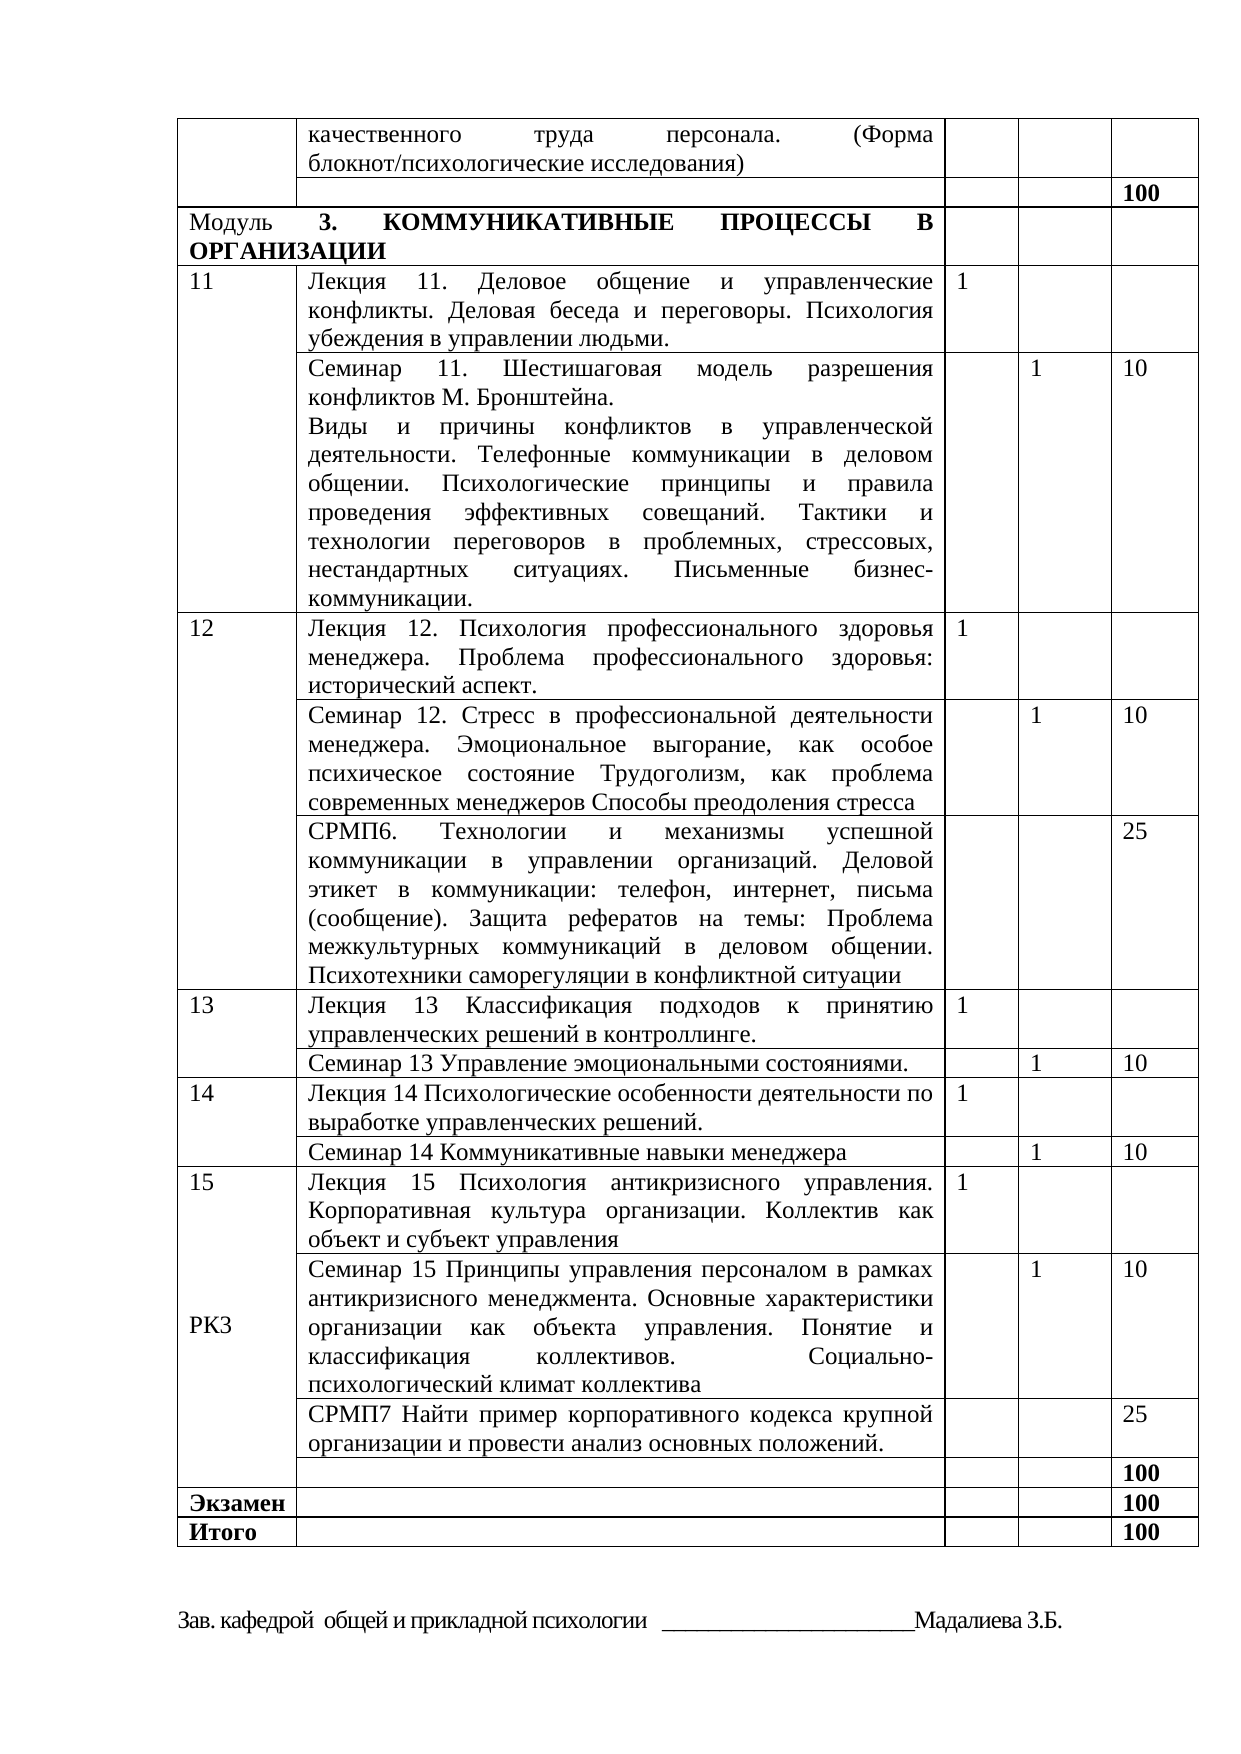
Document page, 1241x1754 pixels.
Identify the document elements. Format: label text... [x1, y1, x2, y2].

table_cell 1 [1019, 1049, 1111, 1077]
table_cell 15 РК3 [178, 1167, 296, 1487]
table_cell [1019, 119, 1111, 177]
table_cell [1112, 208, 1198, 265]
table_cell 10 [1112, 1049, 1198, 1077]
table_cell Итого [178, 1518, 296, 1546]
table_cell [297, 1488, 944, 1516]
table_cell Семинар 15 Принципы управления персоналом в рамках антикризисного менеджмента. Основные характеристики организации как объекта управления. Понятие и классификация коллективов. Социально-психологический климат коллектива [297, 1254, 944, 1398]
table_cell [946, 1137, 1018, 1166]
table_cell 12 [178, 613, 296, 989]
table_cell [1112, 266, 1198, 352]
table_cell [946, 1458, 1018, 1487]
table_cell [946, 1254, 1018, 1398]
table_cell [297, 1458, 944, 1487]
table_cell [297, 1518, 944, 1546]
table_cell [1019, 1399, 1111, 1457]
table_cell [1112, 1078, 1198, 1136]
table_cell [1019, 1078, 1111, 1136]
table_cell 1 [1019, 1254, 1111, 1398]
table_cell 100 [1112, 1518, 1198, 1546]
table_cell [297, 178, 944, 206]
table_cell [297, 119, 944, 177]
table_cell [1019, 178, 1111, 206]
table_cell 13 [178, 990, 296, 1077]
table_cell 100 [1112, 1458, 1198, 1487]
table_cell Лекция 12. Психология профессионального здоровья менеджера. Проблема профессионального здоровья: исторический аспект. [297, 613, 944, 699]
table_cell 10 [1112, 353, 1198, 612]
table_cell Семинар 12. Стресс в профессиональной деятельности менеджера. Эмоциональное выгорание, как особое психическое состояние Трудоголизм, как проблема современных менеджеров Способы преодоления стресса [297, 700, 944, 815]
table_cell 1 [1019, 1137, 1111, 1166]
table_cell [1019, 1458, 1111, 1487]
table_cell СРМП7 Найти пример корпоративного кодекса крупной организации и провести анализ основных положений. [297, 1399, 944, 1457]
table_cell [1112, 613, 1198, 699]
table_cell 10 [1112, 1254, 1198, 1398]
table_cell 1 [946, 266, 1018, 352]
table_cell Лекция 15 Психология антикризисного управления. Корпоративная культура организации. Коллектив как объект и субъект управления [297, 1167, 944, 1253]
table_cell 100 [1112, 1488, 1198, 1516]
table_cell [946, 1399, 1018, 1457]
table_cell [1112, 1167, 1198, 1253]
table_cell [946, 119, 1018, 177]
table_cell [1019, 816, 1111, 989]
table_cell [946, 178, 1018, 206]
table_cell 1 [1019, 700, 1111, 815]
table_cell 25 [1112, 816, 1198, 989]
table_cell [1019, 208, 1111, 265]
table_cell 10 [1112, 1137, 1198, 1166]
table_cell [946, 208, 1018, 265]
table_cell СРМП6. Технологии и механизмы успешной коммуникации в управлении организаций. Деловой этикет в коммуникации: телефон, интернет, письма (сообщение). Защита рефератов на темы: Проблема межкультурных коммуникаций в деловом общении. Психотехники саморегуляции в конфликтной ситуации [297, 816, 944, 989]
table_cell Экзамен [178, 1488, 296, 1516]
table_cell 11 [178, 266, 296, 612]
table_cell [946, 1518, 1018, 1546]
table_cell Семинар 14 Коммуникативные навыки менеджера [297, 1137, 944, 1166]
table_cell 25 [1112, 1399, 1198, 1457]
table_cell Лекция 11. Деловое общение и управленческие конфликты. Деловая беседа и переговоры. Психология убеждения в управлении людьми. [297, 266, 944, 352]
table_cell 10 [1112, 700, 1198, 815]
table_cell [1019, 1518, 1111, 1546]
table_cell [946, 700, 1018, 815]
table_cell [946, 816, 1018, 989]
table_cell Лекция 14 Психологические особенности деятельности по выработке управленческих решений. [297, 1078, 944, 1136]
table_cell 100 [1112, 178, 1198, 206]
table_cell [1019, 266, 1111, 352]
table_cell [1019, 1488, 1111, 1516]
table_cell 1 [946, 1167, 1018, 1253]
table_cell Лекция 13 Классификация подходов к принятию управленческих решений в контроллинге. [297, 990, 944, 1047]
table_cell Модуль 3. КОММУНИКАТИВНЫЕ ПРОЦЕССЫ В ОРГАНИЗАЦИИ [178, 208, 944, 265]
text Зав. кафедрой общей и прикладной психологии ______________________Мадалиева З.Б. [177, 1605, 1152, 1633]
table_cell 1 [946, 1078, 1018, 1136]
table_cell [946, 1488, 1018, 1516]
table_cell 1 [946, 990, 1018, 1047]
table_cell Семинар 13 Управление эмоциональными состояниями. [297, 1049, 944, 1077]
table_cell [946, 1049, 1018, 1077]
table_cell 1 [1019, 353, 1111, 612]
table_cell [1019, 613, 1111, 699]
table_cell [946, 353, 1018, 612]
table_cell [1019, 1167, 1111, 1253]
table_cell [1019, 990, 1111, 1047]
table_cell Семинар 11. Шестишаговая модель разрешения конфликтов М. Бронштейна. Виды и причины конфликтов в управленческой деятельности. Телефонные коммуникации в деловом общении. Психологические принципы и правила проведения эффективных совещаний. Тактики и технологии переговоров в проблемных, стрессовых, нестандартных ситуациях. Письменные бизнес-коммуникации. [297, 353, 944, 612]
table_cell 20 [1112, 119, 1198, 177]
table_cell [1112, 990, 1198, 1047]
table_cell 14 [178, 1078, 296, 1166]
table_cell 1 [946, 613, 1018, 699]
